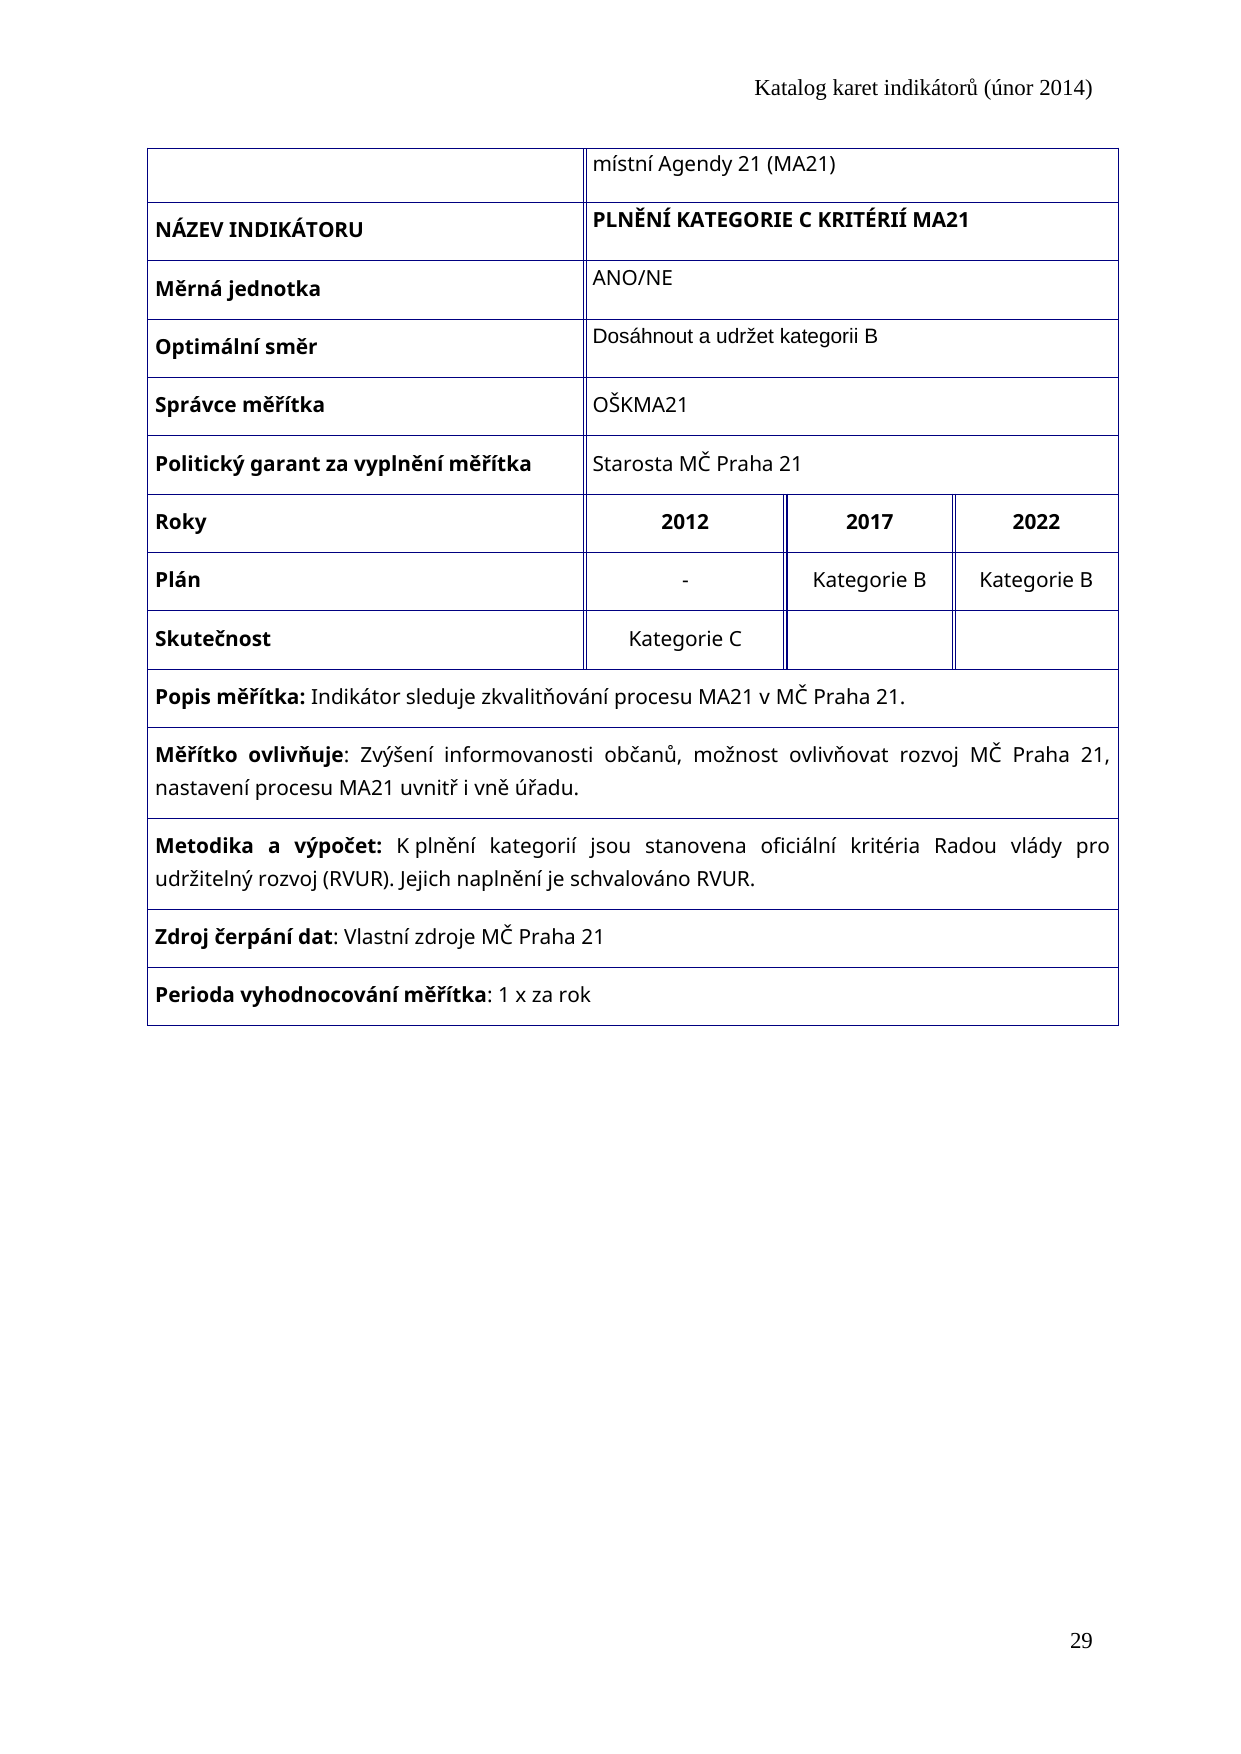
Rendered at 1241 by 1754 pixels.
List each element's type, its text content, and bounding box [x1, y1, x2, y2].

table_cell - [587, 553, 783, 610]
table_cell Metodika a výpočet: K plnění kategorií jsou stanovena oficiální kritéria Radou vlády pro udržitelný rozvoj (RVUR). Jejich naplnění je schvalováno RVUR. [148, 819, 1118, 909]
table_cell Optimální směr [148, 320, 583, 377]
table_cell Plán [148, 553, 583, 610]
table_cell Zdroj čerpání dat: Vlastní zdroje MČ Praha 21 [148, 910, 1118, 967]
table_cell ANO/NE [587, 261, 1118, 318]
table_cell Kategorie B [788, 553, 952, 610]
table_cell Popis měřítka: Indikátor sleduje zkvalitňování procesu MA21 v MČ Praha 21. [148, 670, 1118, 727]
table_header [587, 149, 1118, 202]
table_cell Skutečnost [148, 611, 583, 668]
table_cell Správce měřítka [148, 378, 583, 435]
table_cell Měrná jednotka [148, 261, 583, 318]
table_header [148, 149, 583, 202]
table_cell 2012 [587, 495, 783, 552]
table_cell PLNĚNÍ KATEGORIE C KRITÉRIÍ MA21 [587, 203, 1118, 260]
table_cell NÁZEV INDIKÁTORU [148, 203, 583, 260]
table_cell 2022 [956, 495, 1118, 552]
table_cell Kategorie C [587, 611, 783, 668]
table_cell Politický garant za vyplnění měřítka [148, 436, 583, 493]
table_cell OŠKMA21 [587, 378, 1118, 435]
table_cell Starosta MČ Praha 21 [587, 436, 1118, 493]
table_cell 2017 [788, 495, 952, 552]
table_cell Roky [148, 495, 583, 552]
table_cell Měřítko ovlivňuje: Zvýšení informovanosti občanů, možnost ovlivňovat rozvoj MČ Praha 21, nastavení procesu MA21 uvnitř i vně úřadu. [148, 728, 1118, 818]
table_cell Kategorie B [956, 553, 1118, 610]
table_cell [788, 611, 952, 668]
table_cell [956, 611, 1118, 668]
table_cell Dosáhnout a udržet kategorii B [587, 320, 1118, 377]
table_cell Perioda vyhodnocování měřítka: 1 x za rok [148, 968, 1118, 1025]
